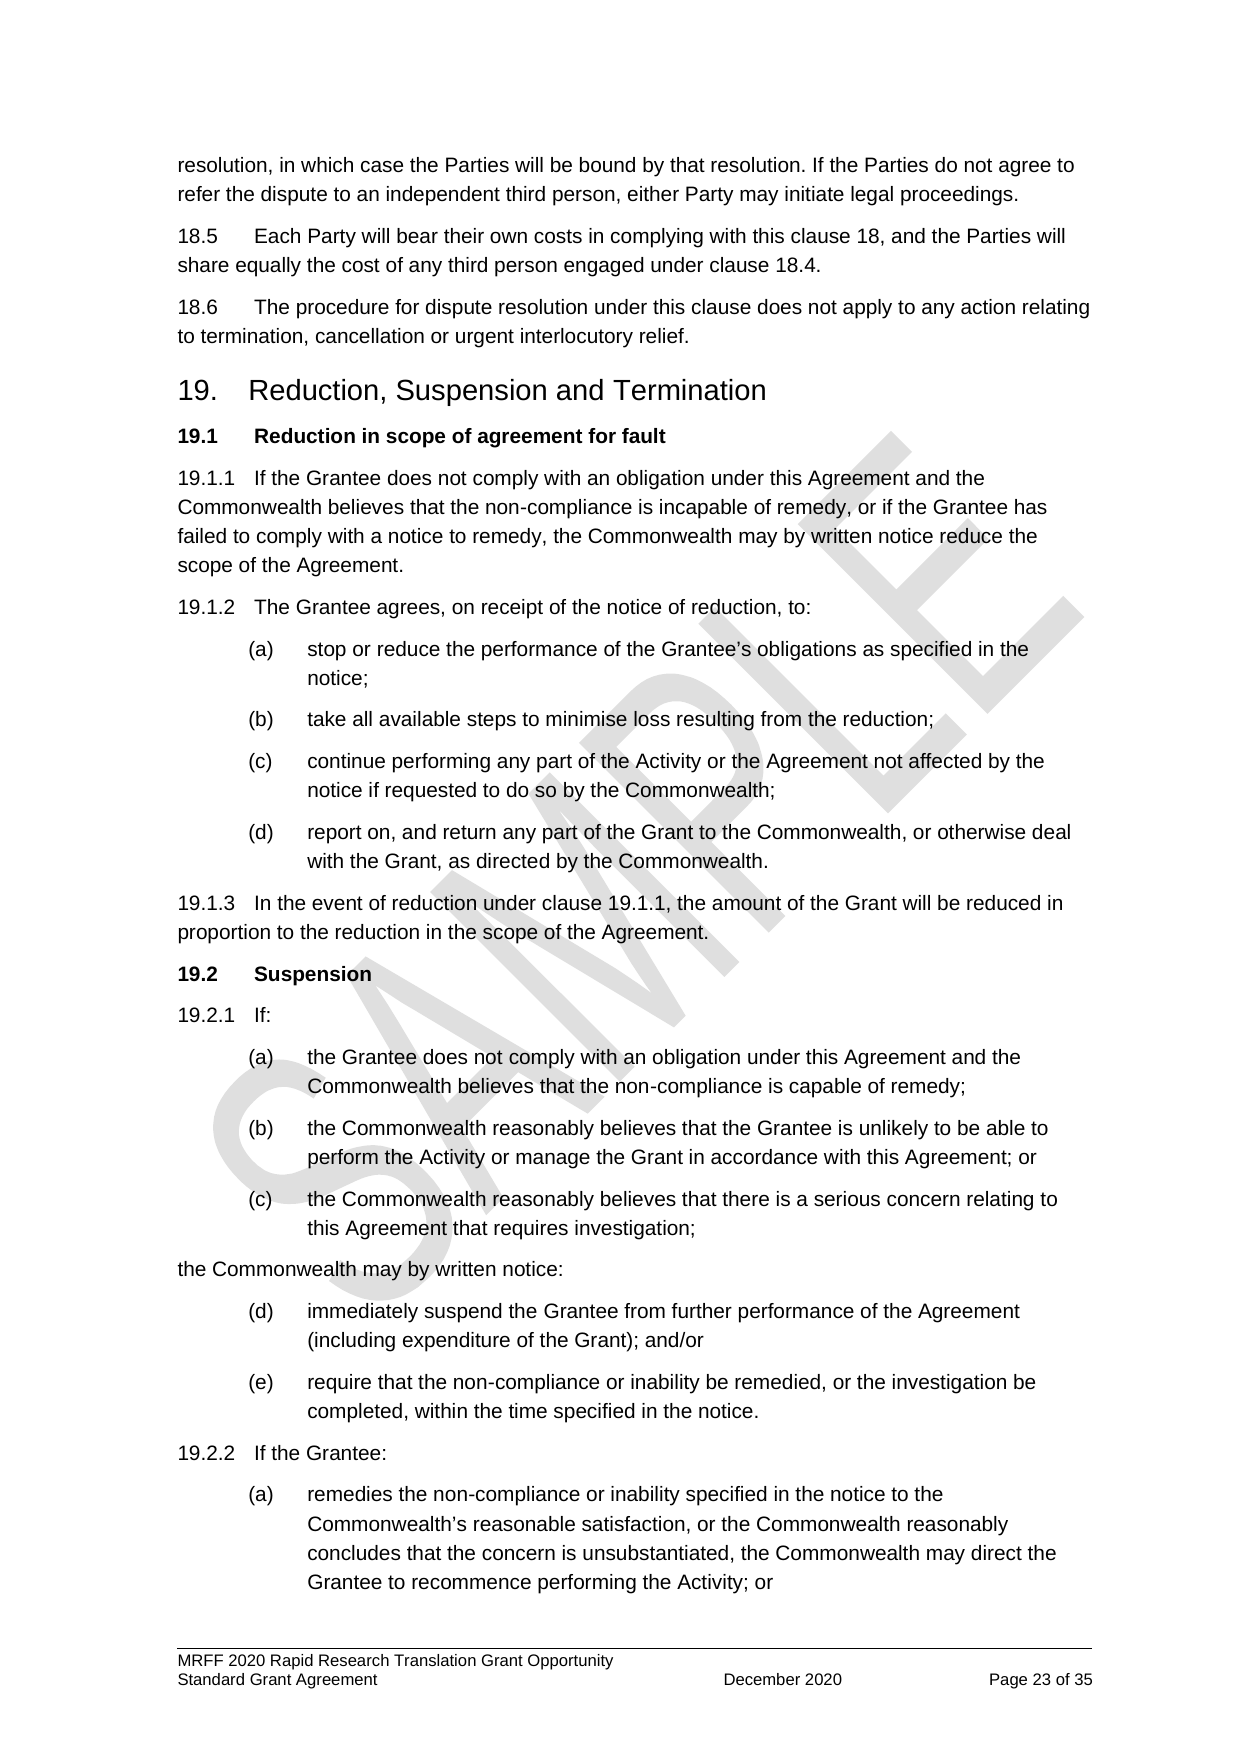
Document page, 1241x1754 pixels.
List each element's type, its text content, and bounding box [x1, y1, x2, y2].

text (c) continue performing any part of the Activity or the Agreement not affected by the notice if requested to do so by the Commonwealth; [248, 744, 1092, 802]
subtitle Reduction, Suspension and Termination [177, 373, 1092, 406]
text 19.1.3 In the event of reduction under clause 19.1.1, the amount of the Grant will be reduced in proportion to the reduction in the scope of the Agreement. [177, 885, 1092, 944]
text (b) take all available steps to minimise loss resulting from the reduction; [248, 702, 1092, 731]
text (e) require that the non‐compliance or inability be remedied, or the investigation be completed, within the time specified in the notice. [248, 1364, 1092, 1423]
text (b) the Commonwealth reasonably believes that the Grantee is unlikely to be able to perform the Activity or manage the Grant in accordance with this Agreement; or [248, 1110, 1092, 1169]
text 19.1.1 If the Grantee does not comply with an obligation under this Agreement and the Commonwealth believes that the non‐compliance is incapable of remedy, or if the Grantee has failed to comply with a notice to remedy, the Commonwealth may by written notice reduce the scope of the Agreement. [177, 460, 1092, 577]
text (c) the Commonwealth reasonably believes that there is a serious concern relating to this Agreement that requires investigation; [248, 1181, 1092, 1239]
text 18.6 The procedure for dispute resolution under this clause does not apply to any action relating to termination, cancellation or urgent interlocutory relief. [177, 289, 1092, 348]
text (a) remedies the non‐compliance or inability specified in the notice to the Commonwealth’s reasonable satisfaction, or the Commonwealth reasonably concludes that the concern is unsubstantiated, the Commonwealth may direct the Grantee to recommence performing the Activity; or [248, 1477, 1092, 1594]
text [177, 148, 1092, 206]
text 19.1.2 The Grantee agrees, on receipt of the notice of reduction, to: [177, 589, 1092, 619]
text (d) report on, and return any part of the Grant to the Commonwealth, or otherwise deal with the Grant, as directed by the Commonwealth. [248, 814, 1092, 873]
text 18.5 Each Party will bear their own costs in complying with this clause 18, and the Parties will share equally the cost of any third person engaged under clause 18.4. [177, 218, 1092, 277]
text (a) stop or reduce the performance of the Grantee’s obligations as specified in the notice; [248, 631, 1092, 689]
text 19.2.2 If the Grantee: [177, 1435, 1092, 1464]
text (d) immediately suspend the Grantee from further performance of the Agreement (including expenditure of the Grant); and/or [248, 1294, 1092, 1352]
text the Commonwealth may by written notice: [177, 1252, 1092, 1281]
text 19.2 Suspension [177, 956, 1092, 985]
text 19.1 Reduction in scope of agreement for fault [177, 419, 1092, 448]
text (a) the Grantee does not comply with an obligation under this Agreement and the Commonwealth believes that the non‐compliance is capable of remedy; [248, 1039, 1092, 1098]
text 19.2.1 If: [177, 998, 1092, 1027]
